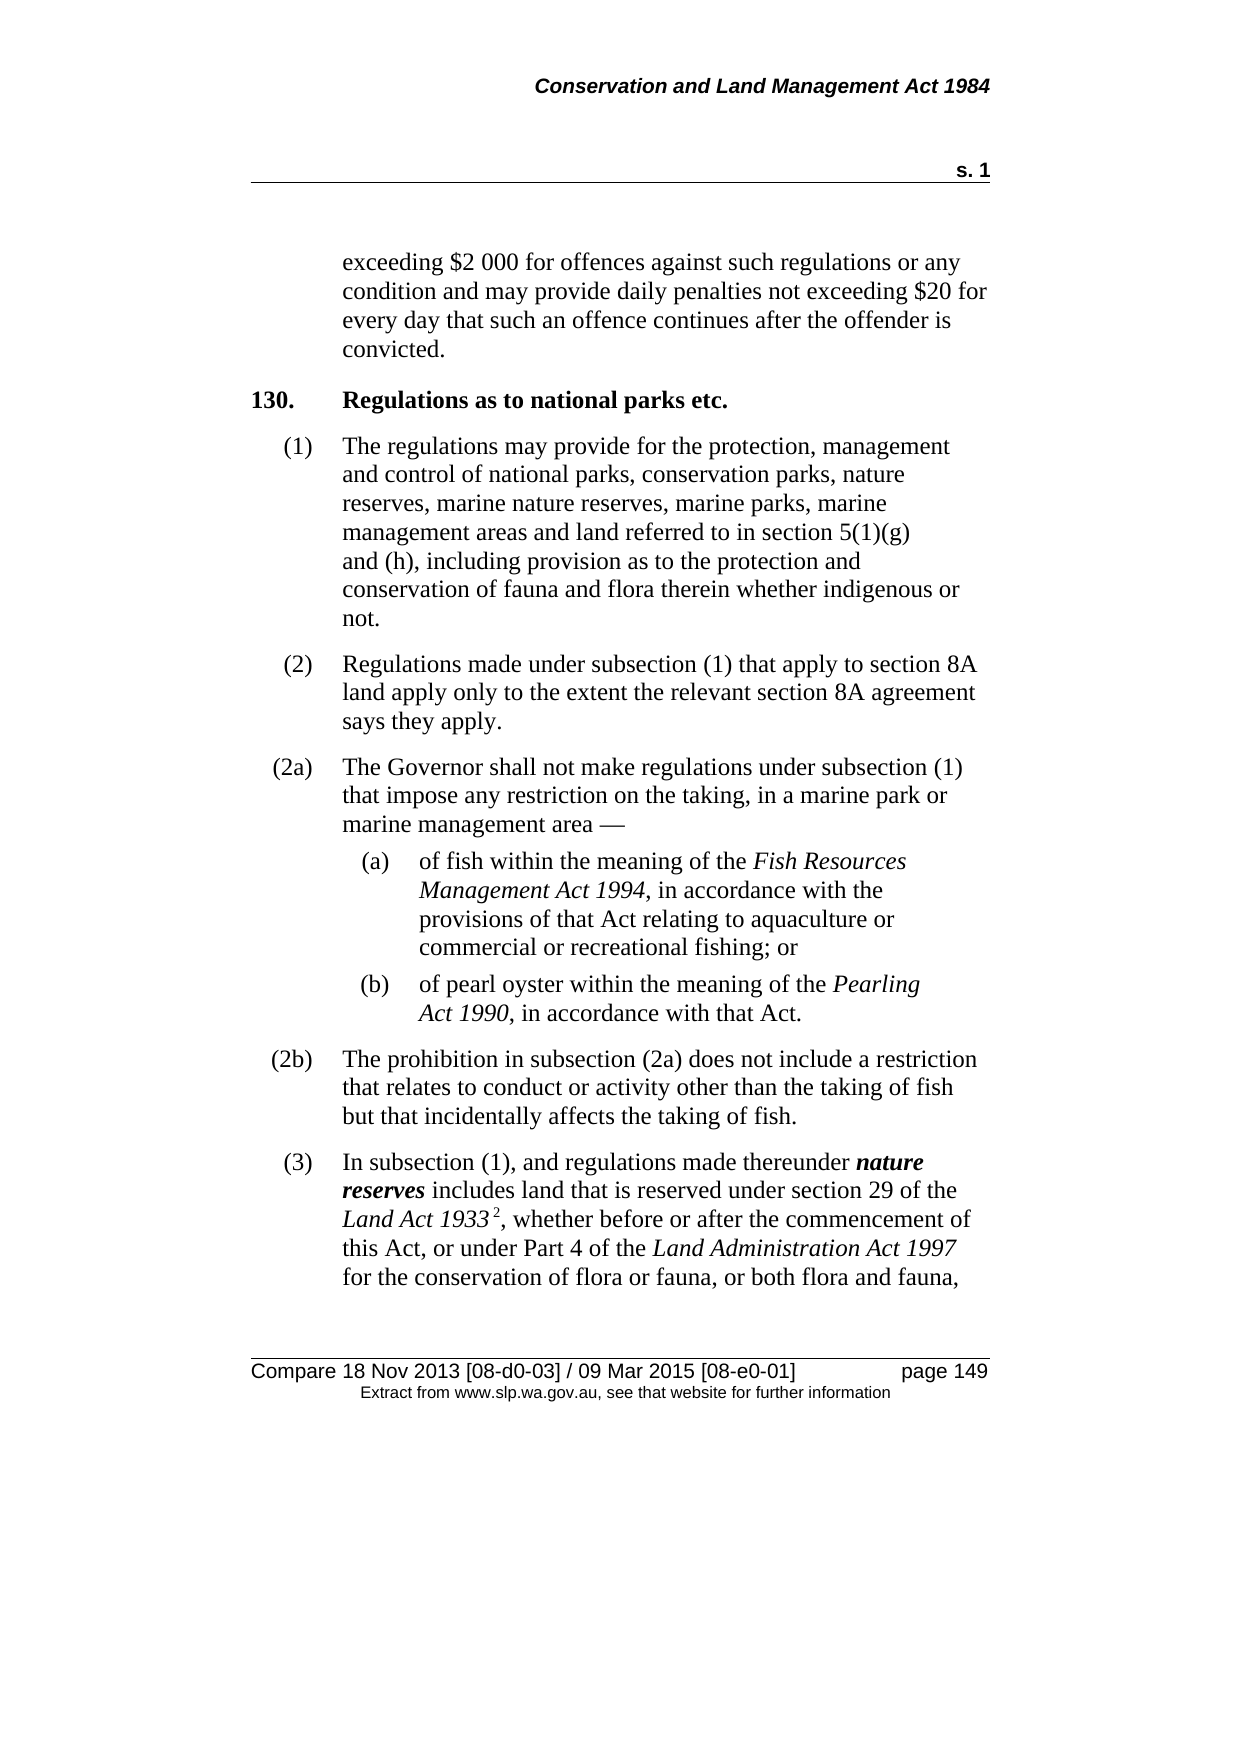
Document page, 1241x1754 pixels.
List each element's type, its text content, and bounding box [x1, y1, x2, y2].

subtitle 130. Regulations as to national parks etc. [251, 385, 990, 414]
text (1) The regulations may provide for the protection, management and control of national parks, conservation parks, nature reserves, marine nature reserves, marine parks, marine management areas and land referred to in section 5(1)(g) and (h), including provision as to the protection and conservation of fauna and flora therein whether indigenous or not. [251, 431, 990, 632]
text (2) Regulations made under subsection (1) that apply to section 8A land apply only to the extent the relevant section 8A agreement says they apply. [251, 649, 990, 735]
text (2a) The Governor shall not make regulations under subsection (1) that impose any restriction on the taking, in a marine park or marine management area — [251, 752, 990, 838]
text (b) of pearl oyster within the meaning of the Pearling Act 1990, in accordance with that Act. [251, 969, 990, 1027]
text (a) of fish within the meaning of the Fish Resources Management Act 1994, in accordance with the provisions of that Act relating to aquaculture or commercial or recreational fishing; or [251, 846, 990, 961]
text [251, 247, 990, 362]
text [251, 1147, 990, 1290]
text (2b) The prohibition in subsection (2a) does not include a restriction that relates to conduct or activity other than the taking of fish but that incidentally affects the taking of fish. [251, 1044, 990, 1130]
